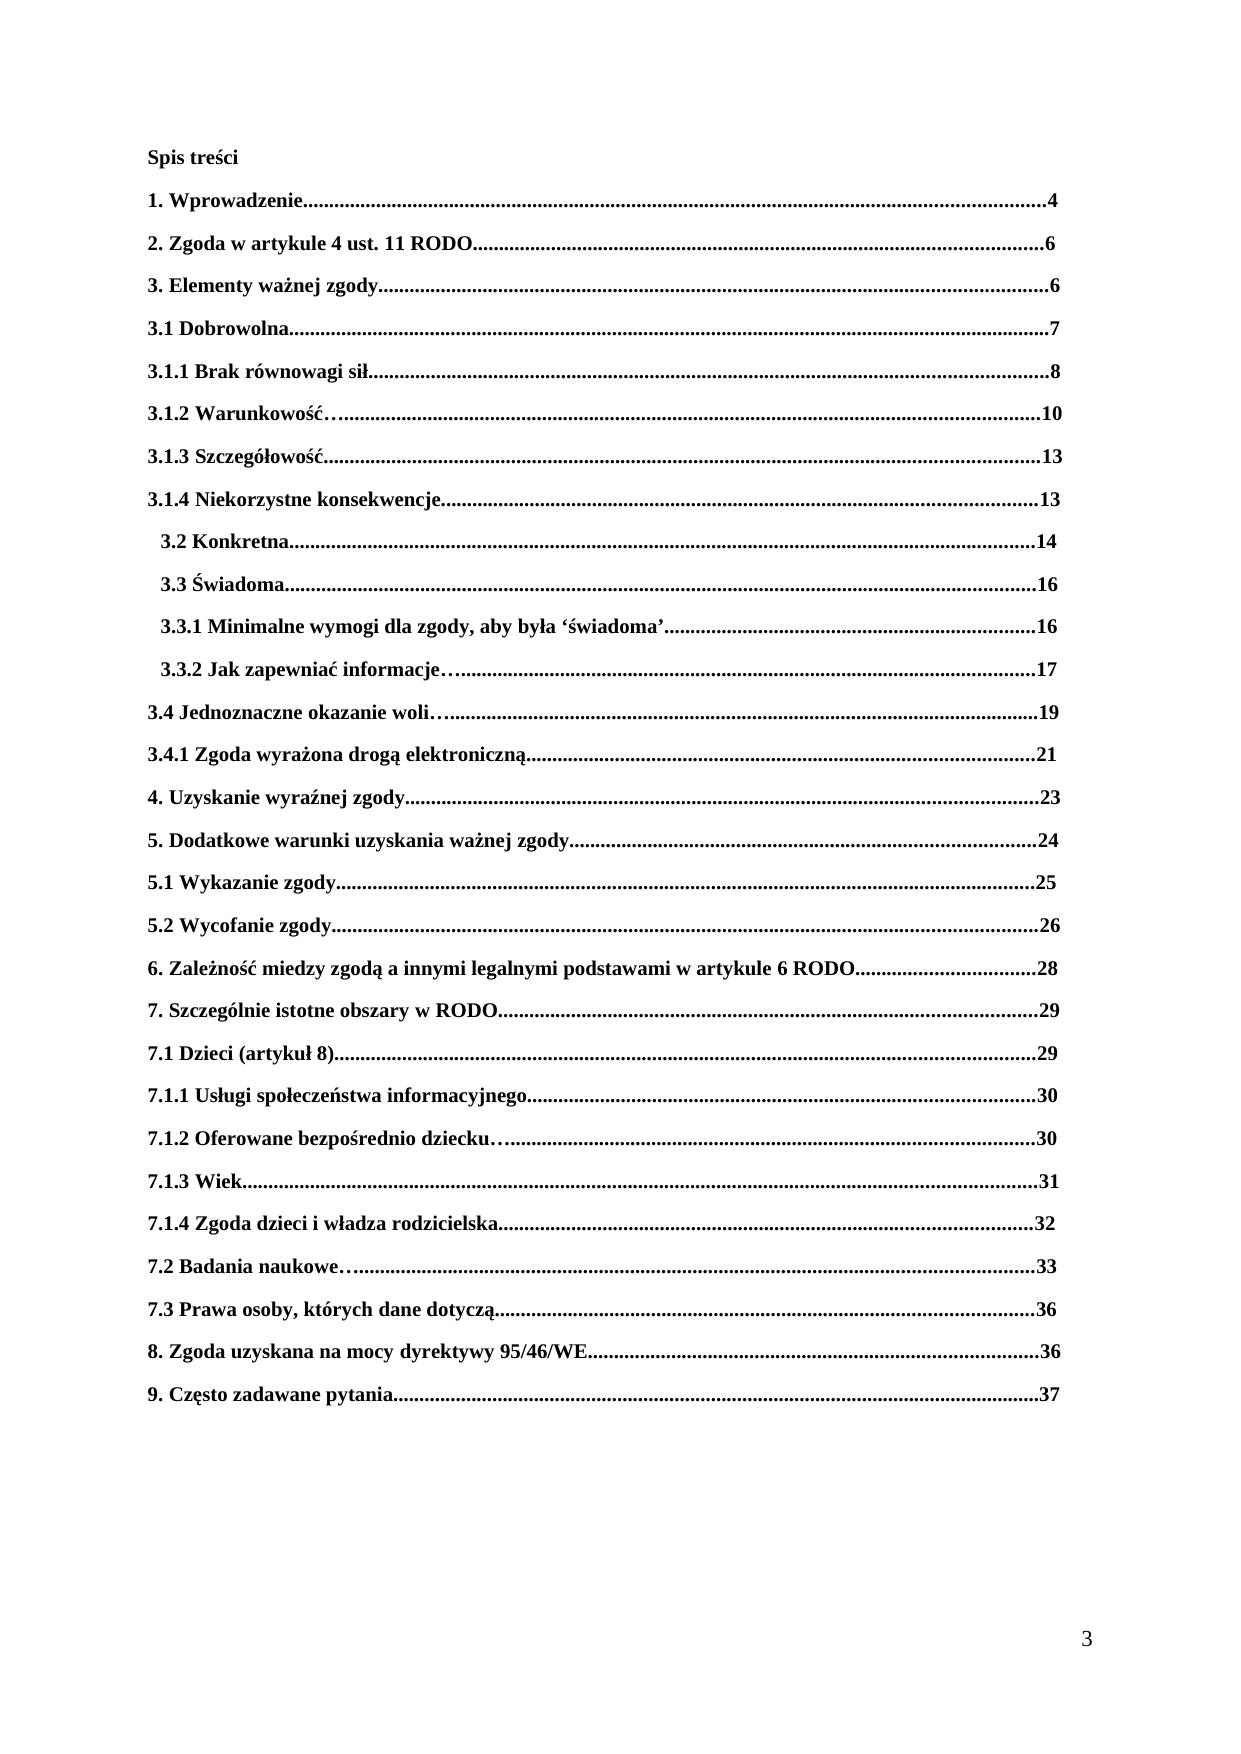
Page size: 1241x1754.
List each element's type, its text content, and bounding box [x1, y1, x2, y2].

text Spis treści [147, 145, 1105, 169]
